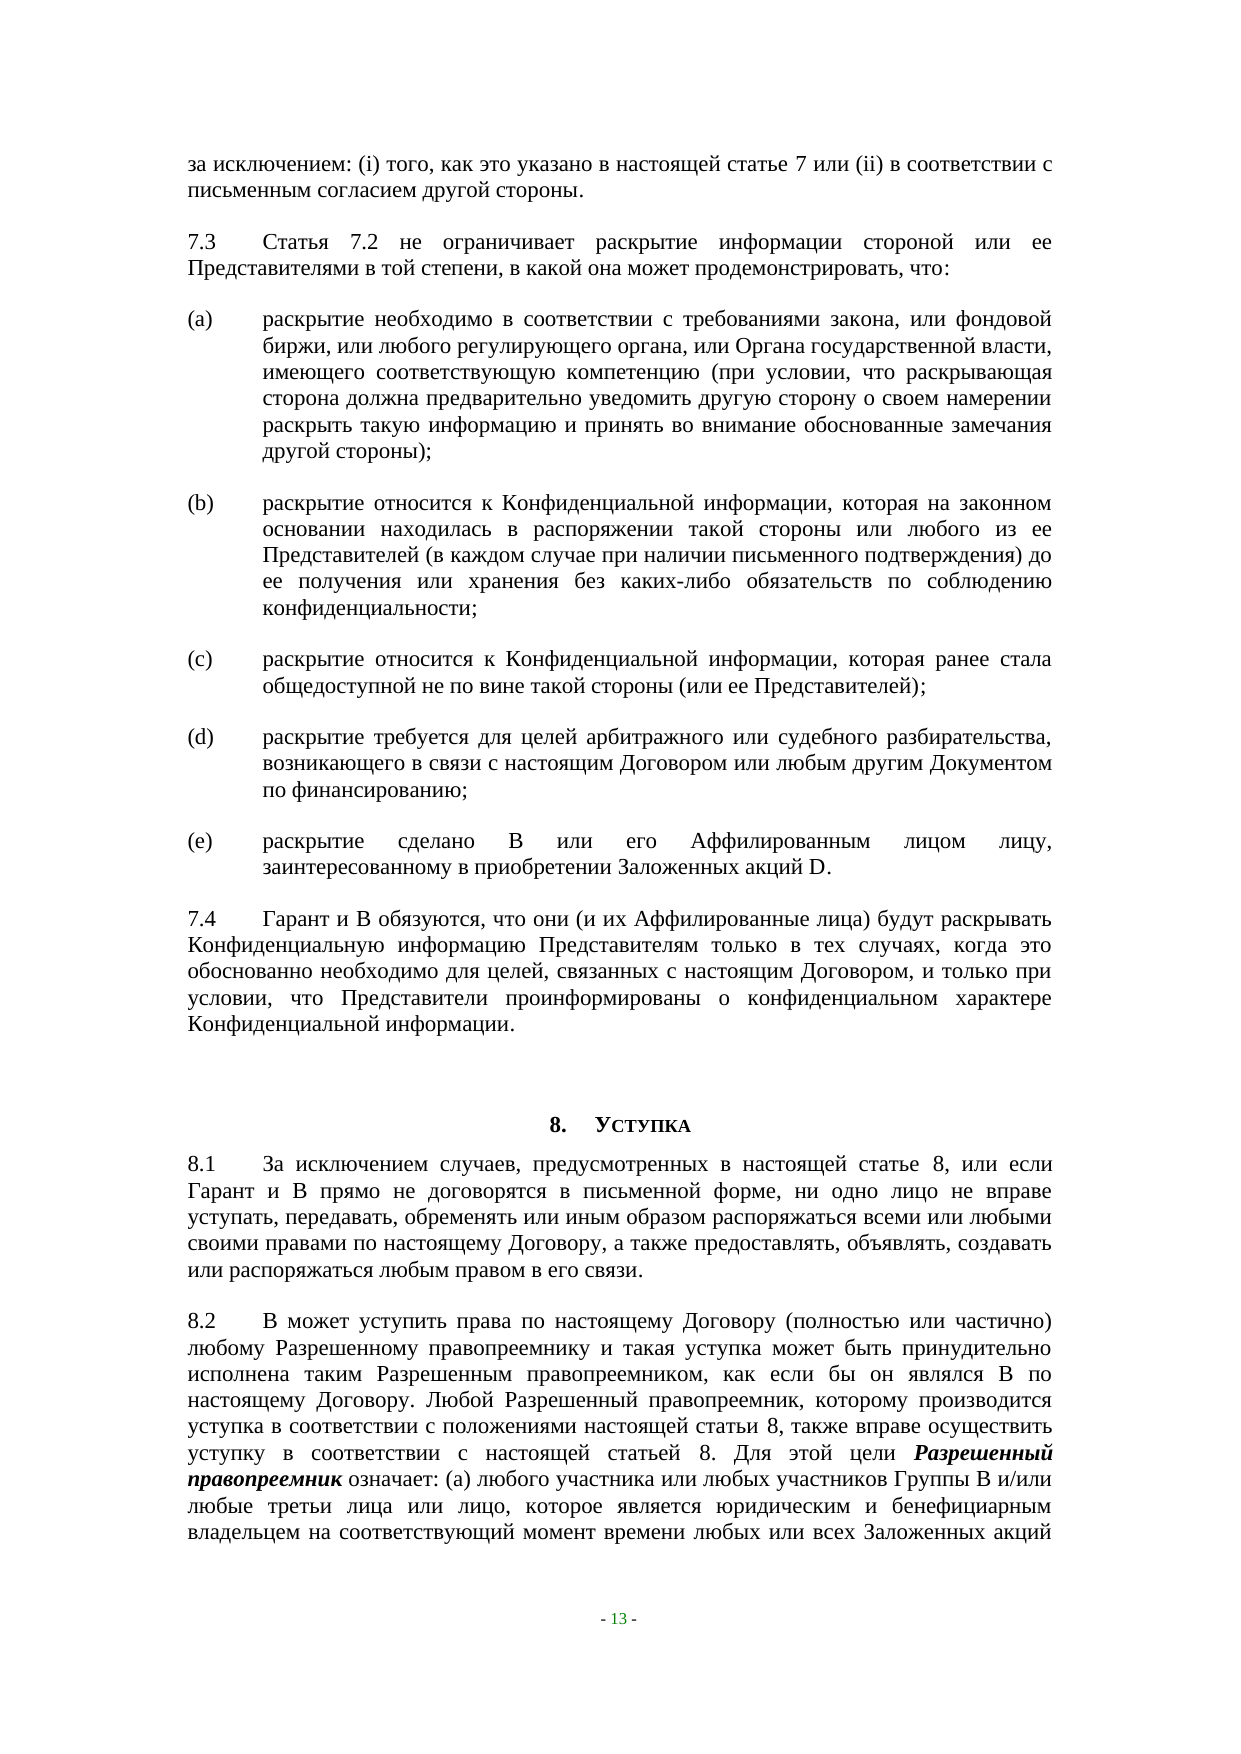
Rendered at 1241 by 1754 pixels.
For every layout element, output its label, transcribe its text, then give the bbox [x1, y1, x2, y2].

text раскрытие сделано B или его Аффилированным лицом лицу, заинтересованному в приобретении Заложенных акций D. [187, 827, 1053, 880]
text Статья 7.2 не ограничивает раскрытие информации стороной или ее Представителями в той степени, в какой она может продемонстрировать, что: [187, 228, 1053, 280]
text раскрытие относится к Конфиденциальной информации, которая на законном основании находилась в распоряжении такой стороны или любого из ее Представителей (в каждом случае при наличии письменного подтверждения) до ее получения или хранения без каких-либо обязательств по соблюдению конфиденциальности; [187, 488, 1053, 620]
text За исключением случаев, предусмотренных в настоящей статье 8, или если Гарант и B прямо не договорятся в письменной форме, ни одно лицо не вправе уступать, передавать, обременять или иным образом распоряжаться всеми или любыми своими правами по настоящему Договору, а также предоставлять, объявлять, создавать или распоряжаться любым правом в его связи. [187, 1150, 1053, 1282]
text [187, 150, 1053, 203]
text раскрытие относится к Конфиденциальной информации, которая ранее стала общедоступной не по вине такой стороны (или ее Представителей); [187, 645, 1053, 698]
text Уступка [187, 1112, 1053, 1138]
text раскрытие требуется для целей арбитражного или судебного разбирательства, возникающего в связи с настоящим Договором или любым другим Документом по финансированию; [187, 723, 1053, 802]
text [187, 1307, 1053, 1544]
text раскрытие необходимо в соответствии с требованиями закона, или фондовой биржи, или любого регулирующего органа, или Органа государственной власти, имеющего соответствующую компетенцию (при условии, что раскрывающая сторона должна предварительно уведомить другую сторону о своем намерении раскрыть такую информацию и принять во внимание обоснованные замечания другой стороны); [187, 305, 1053, 463]
text Гарант и B обязуются, что они (и их Аффилированные лица) будут раскрывать Конфиденциальную информацию Представителям только в тех случаях, когда это обоснованно необходимо для целей, связанных с настоящим Договором, и только при условии, что Представители проинформированы о конфиденциальном характере Конфиденциальной информации. [187, 905, 1053, 1037]
